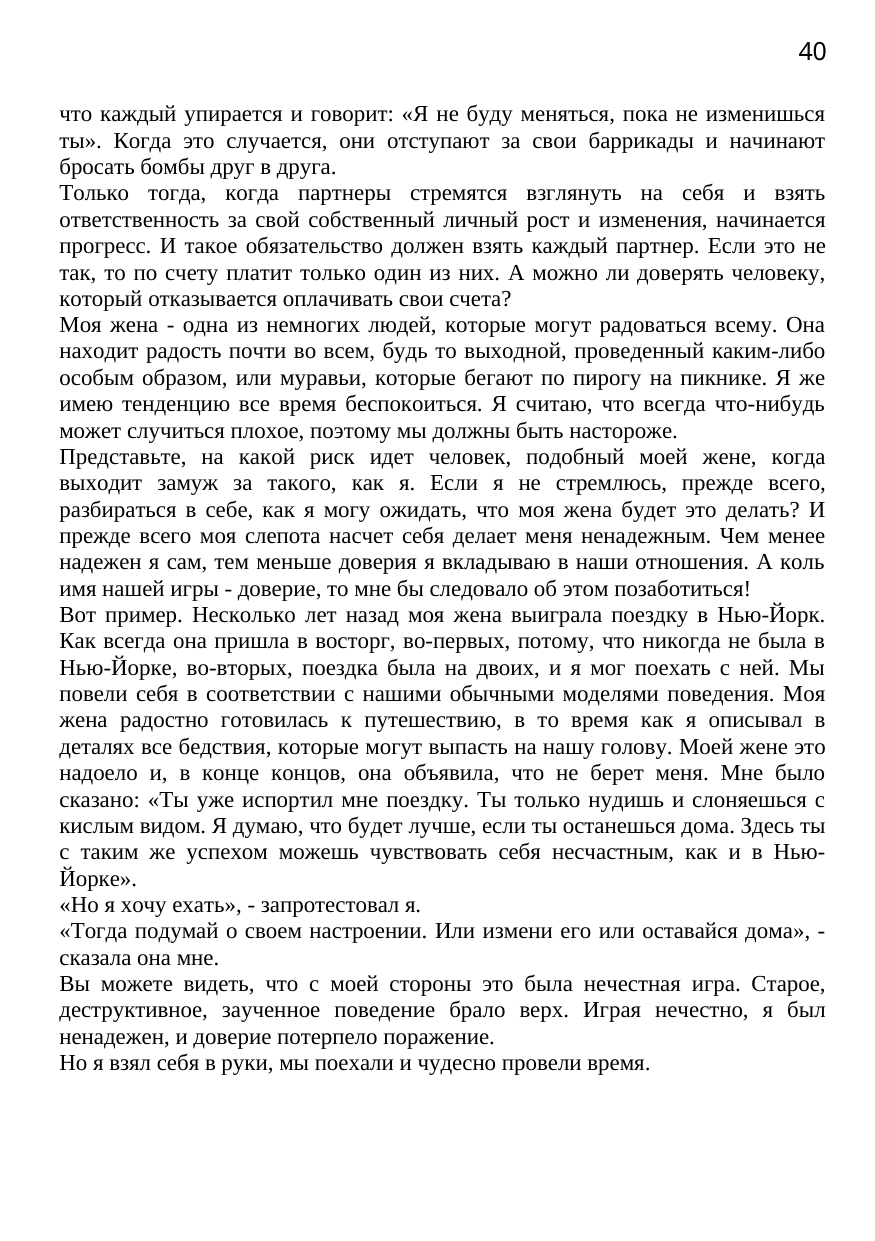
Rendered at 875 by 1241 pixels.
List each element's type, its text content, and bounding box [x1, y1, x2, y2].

text Только тогда, когда партнеры стремятся взглянуть на себя и взять ответственность за свой собственный личный рост и изменения, начинается прогресс. И такое обязательство должен взять каждый партнер. Если это не так, то по счету платит только один из них. А можно ли доверять человеку, который отказывается оплачивать свои счета? [59, 179, 827, 311]
text Вот пример. Несколько лет назад моя жена выиграла поездку в Нью-Йорк. Как всегда она пришла в восторг, во-первых, потому, что никогда не была в Нью-Йорке, во-вторых, поездка была на двоих, и я мог поехать с ней. Мы повели себя в соответствии с нашими обычными моделями поведения. Моя жена радостно готовилась к путешествию, в то время как я описывал в деталях все бедствия, которые могут выпасть на нашу голову. Моей жене это надоело и, в конце концов, она объявила, что не берет меня. Мне было сказано: «Ты уже испортил мне поездку. Ты только нудишь и слоняешься с кислым видом. Я думаю, что будет лучше, если ты останешься дома. Здесь ты с таким же успехом можешь чувствовать себя несчастным, как и в Нью-Йорке». [59, 601, 827, 891]
text Вы можете видеть, что с моей стороны это была нечестная игра. Старое, деструктивное, заученное поведение брало верх. Играя нечестно, я был ненадежен, и доверие потерпело поражение. [59, 970, 827, 1049]
text «Но я хочу ехать», - запротестовал я. [59, 891, 827, 917]
text «Тогда подумай о своем настроении. Или измени его или оставайся дома», - сказала она мне. [59, 917, 827, 970]
text Представьте, на какой риск идет человек, подобный моей жене, когда выходит замуж за такого, как я. Если я не стремлюсь, прежде всего, разбираться в себе, как я могу ожидать, что моя жена будет это делать? И прежде всего моя слепота насчет себя делает меня ненадежным. Чем менее надежен я сам, тем меньше доверия я вкладываю в наши отношения. А коль имя нашей игры - доверие, то мне бы следовало об этом позаботиться! [59, 443, 827, 601]
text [59, 100, 827, 179]
text Моя жена - одна из немногих людей, которые могут радоваться всему. Она находит радость почти во всем, будь то выходной, проведенный каким-либо особым образом, или муравьи, которые бегают по пирогу на пикнике. Я же имею тенденцию все время беспокоиться. Я считаю, что всегда что-нибудь может случиться плохое, поэтому мы должны быть настороже. [59, 311, 827, 443]
text Но я взял себя в руки, мы поехали и чудесно провели время. [59, 1049, 827, 1076]
